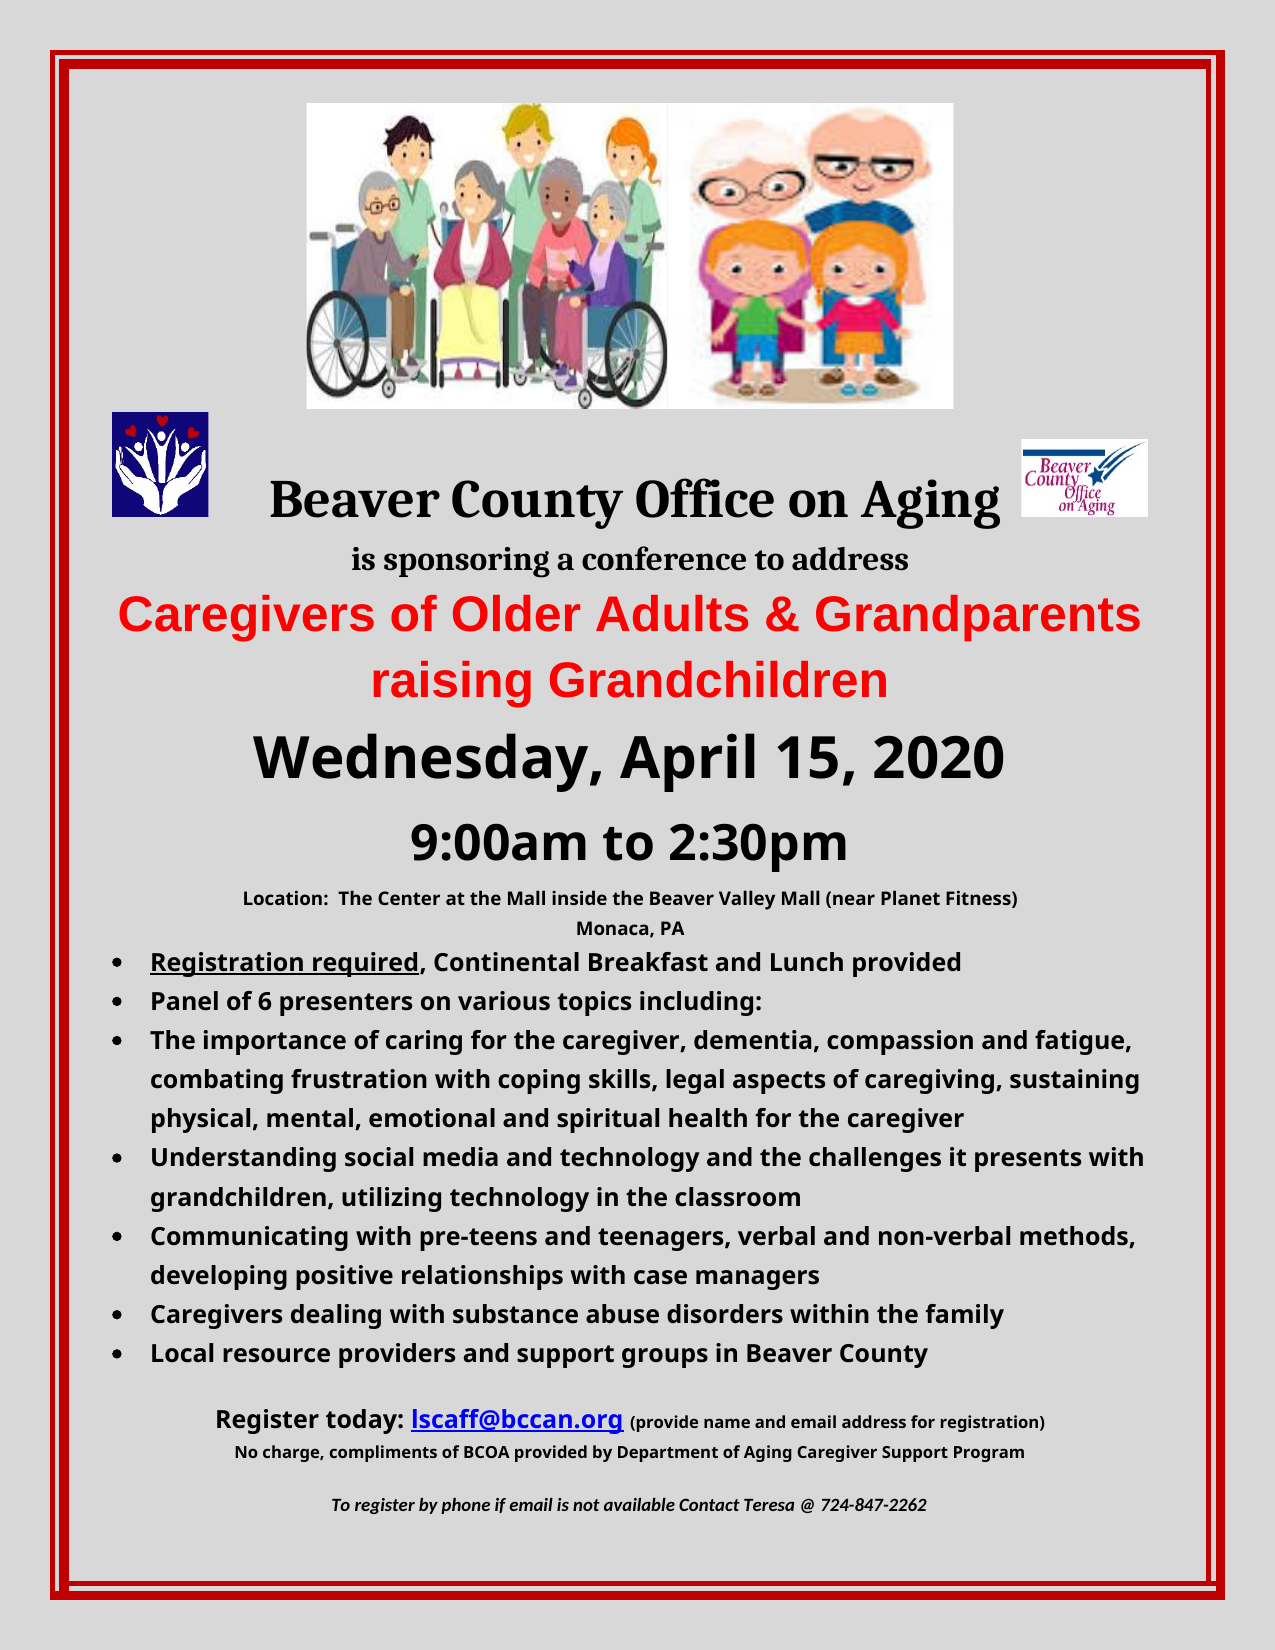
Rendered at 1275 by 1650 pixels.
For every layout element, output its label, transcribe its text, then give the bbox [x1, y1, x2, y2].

text Wednesday, April 15, 2020 [75, 716, 1185, 796]
list Registration required, Continental Breakfast and Lunch provided [112, 944, 1185, 978]
picture [112, 412, 209, 517]
text is sponsoring a conference to address [75, 540, 1185, 578]
list Communicating with pre-teens and teenagers, verbal and non-verbal methods, developing positive relationships with case managers [112, 1218, 1185, 1292]
list Panel of 6 presenters on various topics including: [112, 983, 1185, 1017]
text To register by phone if email is not available Contact Teresa @ 724-847-2262 [75, 1493, 1185, 1516]
picture [1021, 439, 1148, 517]
text Register today: lscaff@bccan.org (provide name and email address for registration) [75, 1401, 1185, 1436]
text Location: The Center at the Mall inside the Beaver Valley Mall (near Planet Fitness) [75, 886, 1185, 911]
text No charge, compliments of BCOA provided by Department of Aging Caregiver Support Program [75, 1441, 1185, 1463]
list Understanding social media and technology and the challenges it presents with grandchildren, utilizing technology in the classroom [112, 1140, 1185, 1213]
text Monaca, PA [75, 915, 1185, 941]
list The importance of caring for the caregiver, dementia, compassion and fatigue, combating frustration with coping skills, legal aspects of caregiving, sustaining physical, mental, emotional and spiritual health for the caregiver [112, 1023, 1185, 1135]
text Caregivers of Older Adults & Grandparents raising Grandchildren [75, 584, 1185, 707]
list Local resource providers and support groups in Beaver County [112, 1336, 1185, 1370]
text Beaver County Office on Aging [75, 412, 1185, 531]
text 9:00am to 2:30pm [75, 807, 1185, 876]
picture [306, 103, 954, 409]
list Caregivers dealing with substance abuse disorders within the family [112, 1297, 1185, 1331]
